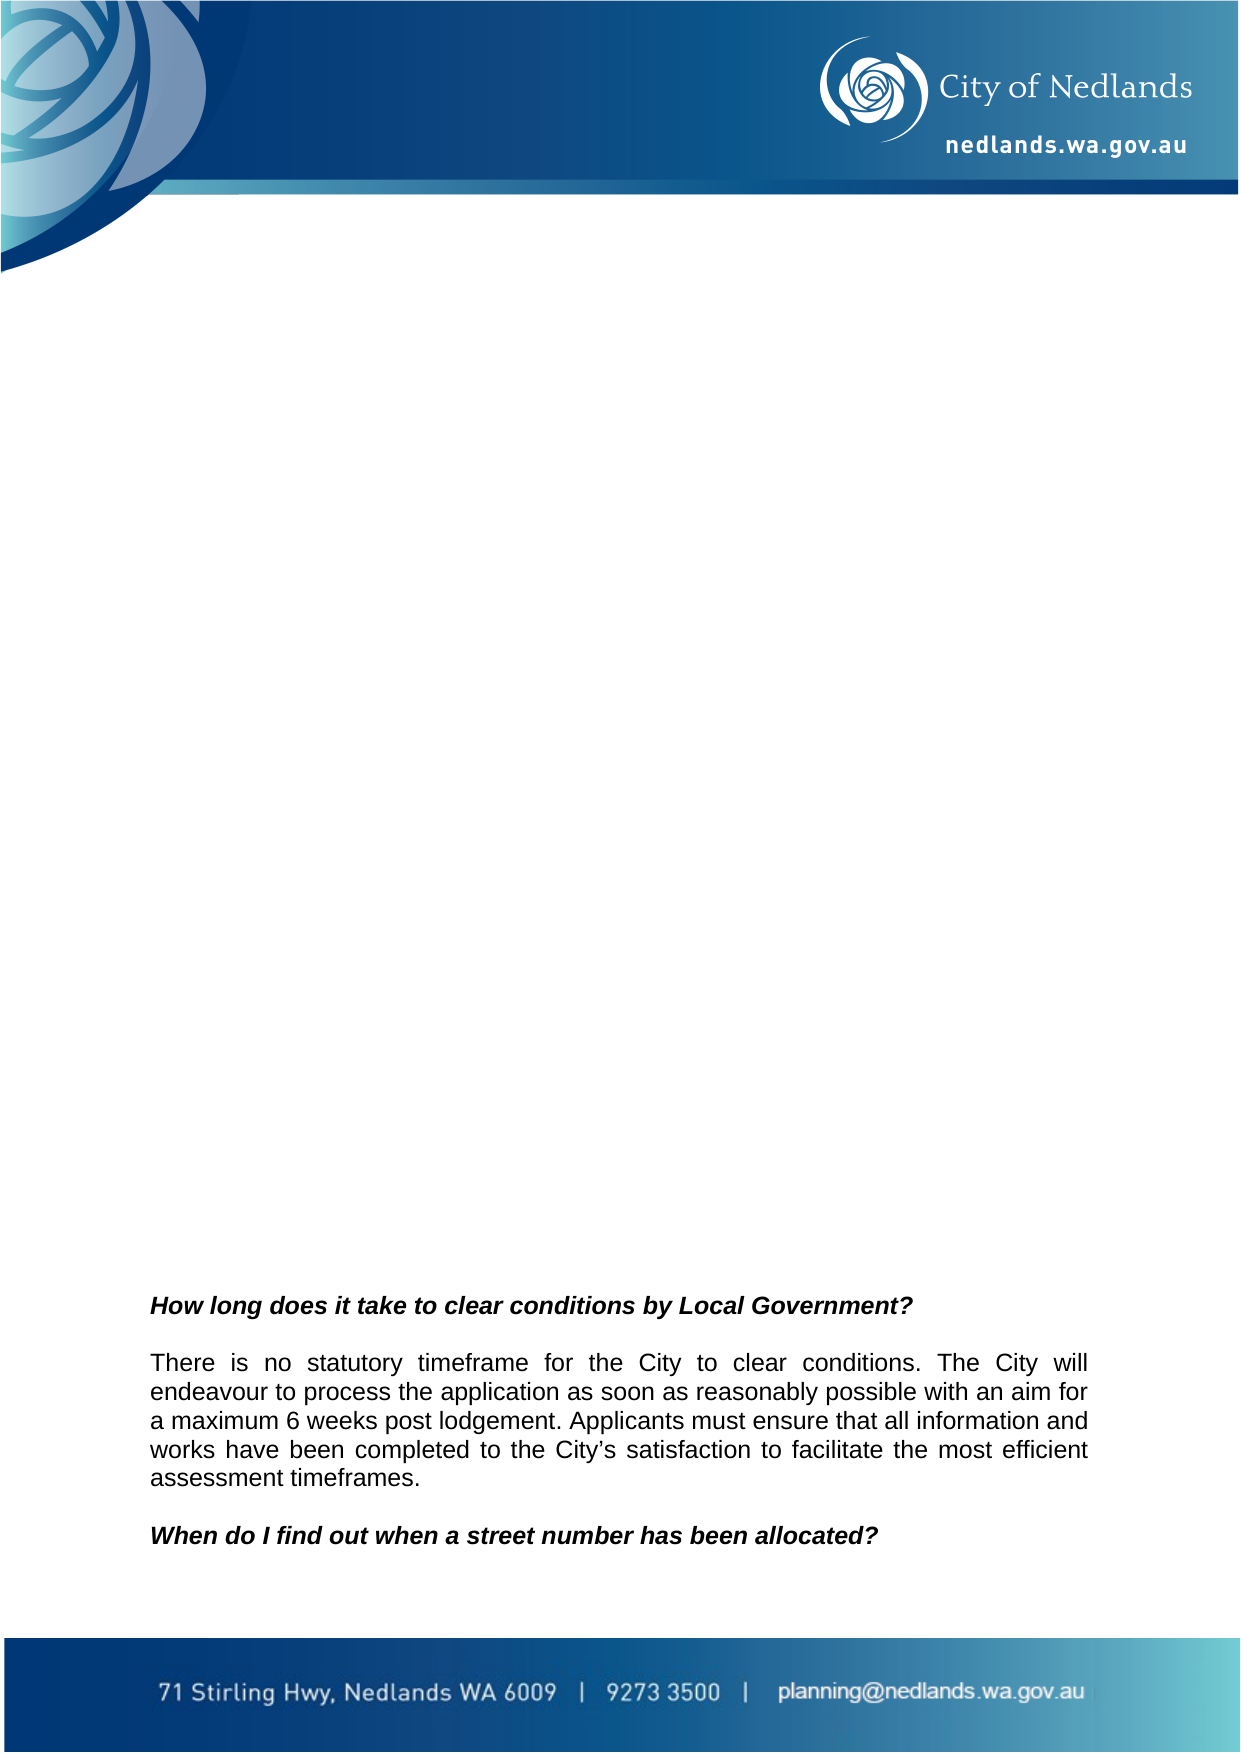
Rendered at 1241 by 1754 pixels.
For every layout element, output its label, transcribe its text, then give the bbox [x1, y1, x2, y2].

picture [0, 0, 1238, 279]
text How long does it take to clear conditions by Local Government? [150, 1291, 1090, 1319]
text When do I find out when a street number has been allocated? [150, 1521, 1090, 1549]
text There is no statutory timeframe for the City to clear conditions. The City will endeavour to process the application as soon as reasonably possible with an aim for a maximum 6 weeks post lodgement. Applicants must ensure that all information and works have been completed to the City’s satisfaction to facilitate the most efficient assessment timeframes. [150, 1348, 1090, 1492]
picture [4, 1638, 1241, 1752]
